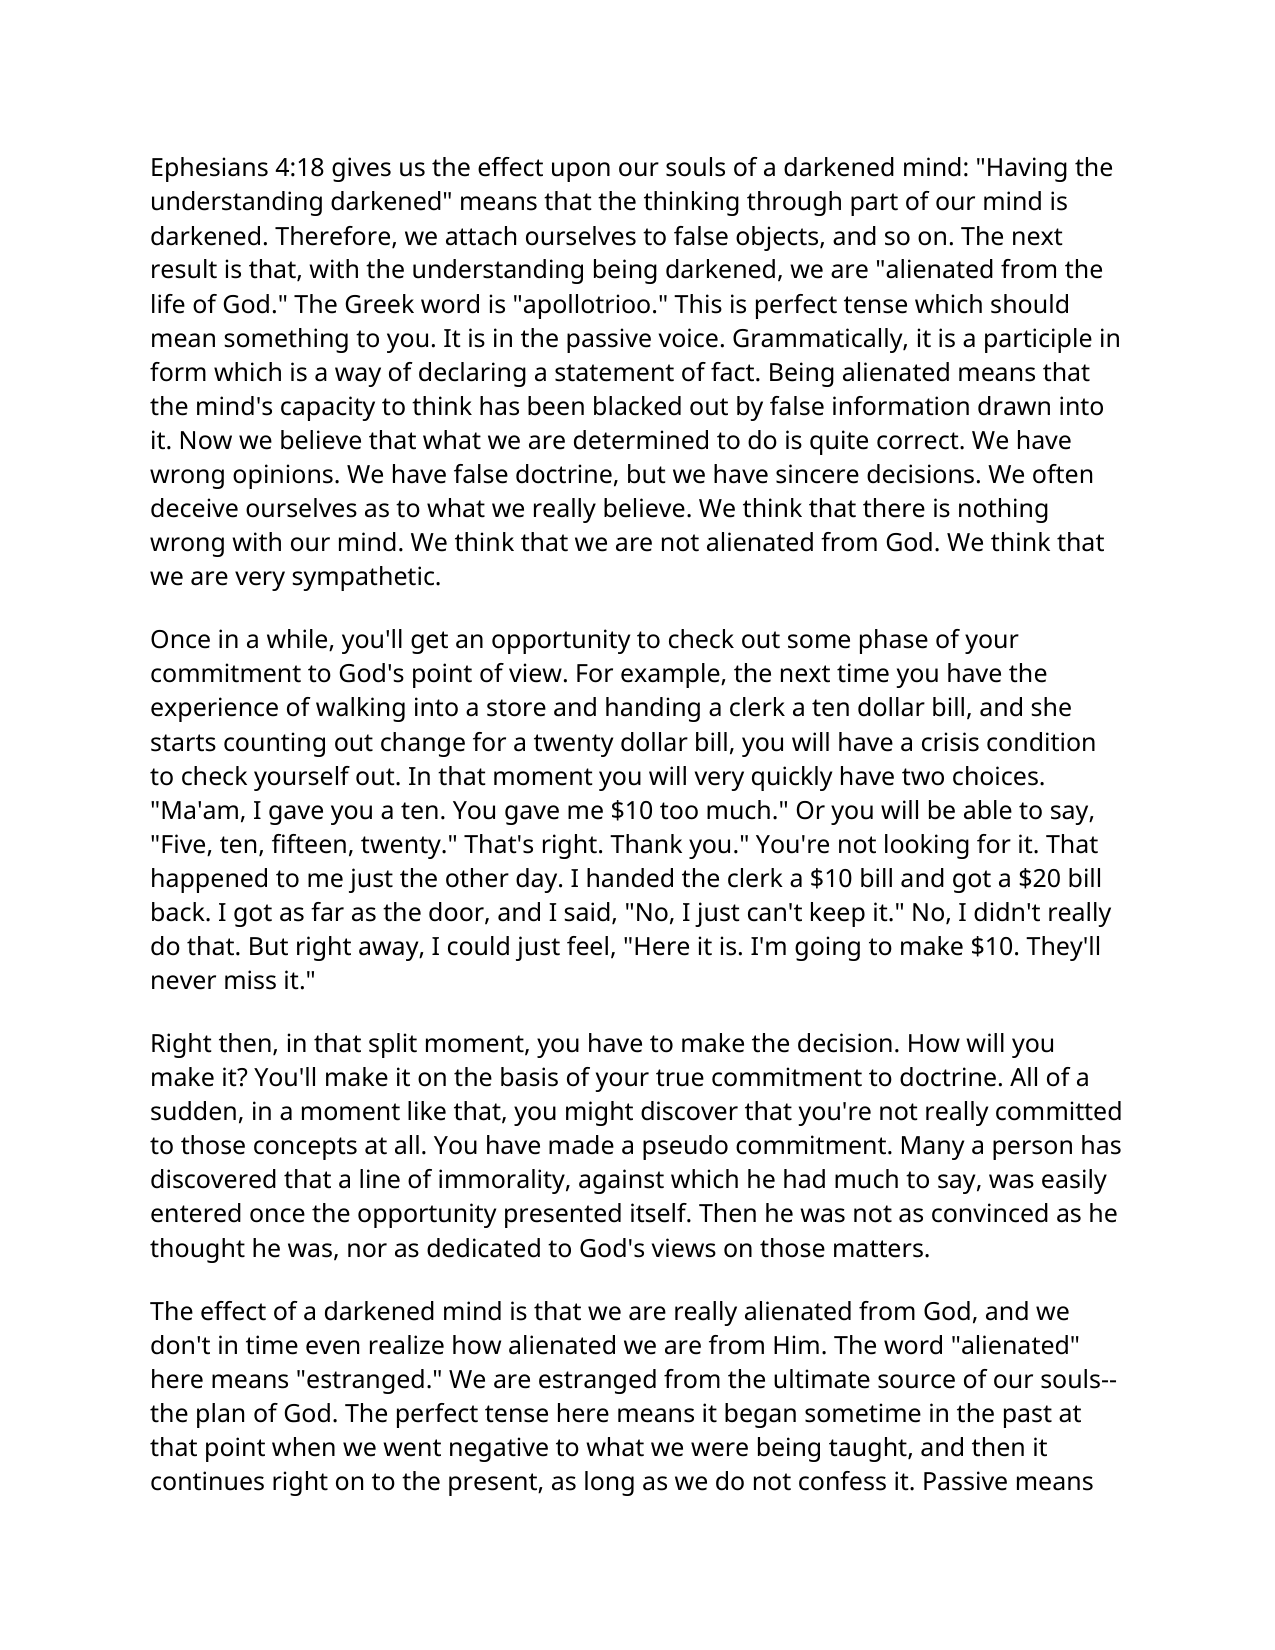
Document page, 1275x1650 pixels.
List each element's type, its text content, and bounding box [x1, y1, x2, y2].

text Once in a while, you'll get an opportunity to check out some phase of your commitment to God's point of view. For example, the next time you have the experience of walking into a store and handing a clerk a ten dollar bill, and she starts counting out change for a twenty dollar bill, you will have a crisis condition to check yourself out. In that moment you will very quickly have two choices. "Ma'am, I gave you a ten. You gave me $10 too much." Or you will be able to say, "Five, ten, fifteen, twenty." That's right. Thank you." You're not looking for it. That happened to me just the other day. I handed the clerk a $10 bill and got a $20 bill back. I got as far as the door, and I said, "No, I just can't keep it." No, I didn't really do that. But right away, I could just feel, "Here it is. I'm going to make $10. They'll never miss it." [150, 622, 1125, 997]
text Right then, in that split moment, you have to make the decision. How will you make it? You'll make it on the basis of your true commitment to doctrine. All of a sudden, in a moment like that, you might discover that you're not really committed to those concepts at all. You have made a pseudo commitment. Many a person has discovered that a line of immorality, against which he had much to say, was easily entered once the opportunity presented itself. Then he was not as convinced as he thought he was, nor as dedicated to God's views on those matters. [150, 1026, 1125, 1264]
text Ephesians 4:18 gives us the effect upon our souls of a darkened mind: "Having the understanding darkened" means that the thinking through part of our mind is darkened. Therefore, we attach ourselves to false objects, and so on. The next result is that, with the understanding being darkened, we are "alienated from the life of God." The Greek word is "apollotrioo." This is perfect tense which should mean something to you. It is in the passive voice. Grammatically, it is a participle in form which is a way of declaring a statement of fact. Being alienated means that the mind's capacity to think has been blacked out by false information drawn into it. Now we believe that what we are determined to do is quite correct. We have wrong opinions. We have false doctrine, but we have sincere decisions. We often deceive ourselves as to what we really believe. We think that there is nothing wrong with our mind. We think that we are not alienated from God. We think that we are very sympathetic. [150, 150, 1125, 593]
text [150, 1293, 1125, 1498]
